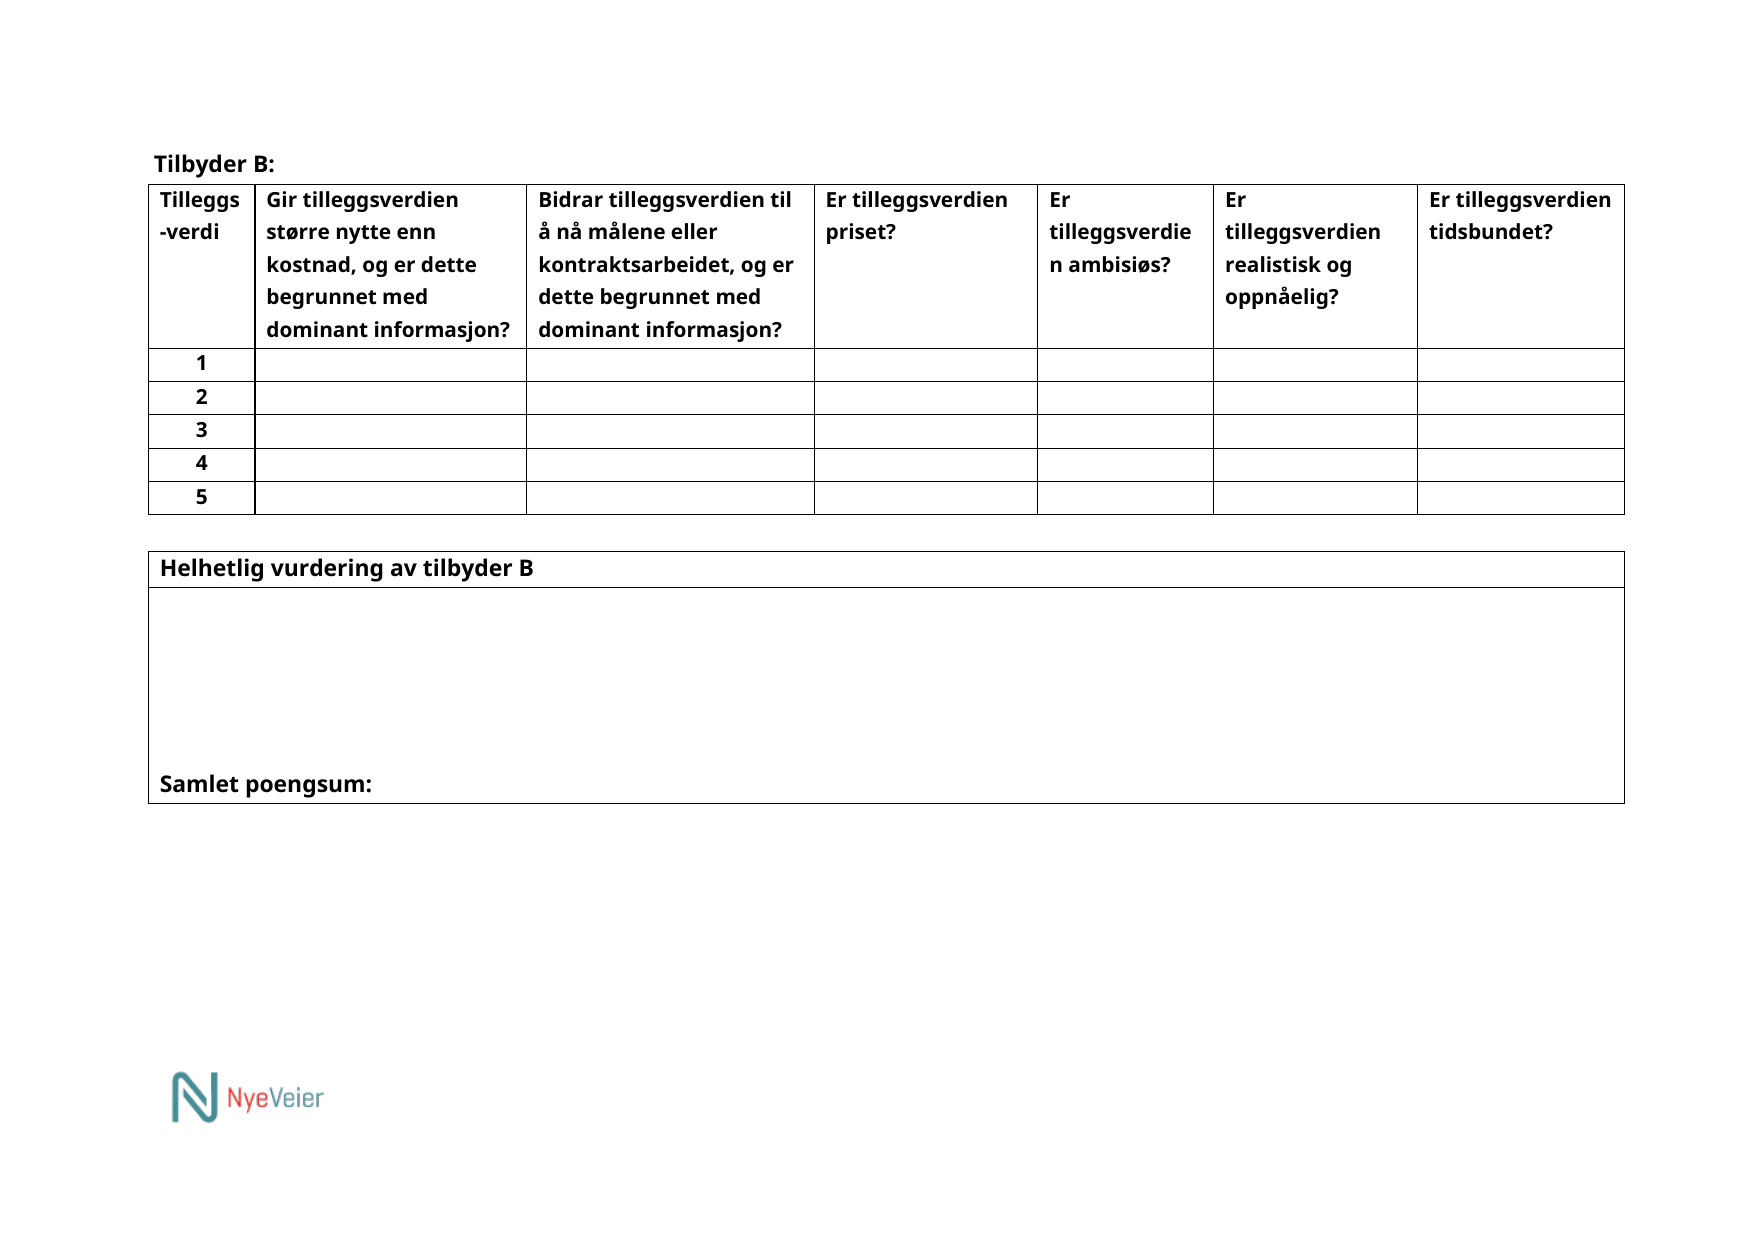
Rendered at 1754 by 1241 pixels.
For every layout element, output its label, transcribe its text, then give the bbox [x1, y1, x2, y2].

table_header Helhetlig vurdering av tilbyder B [149, 552, 1624, 587]
table_cell Samlet poengsum: [149, 588, 1624, 803]
table_header Er tilleggsverdien tidsbundet? [1418, 185, 1624, 347]
table_cell [256, 349, 526, 381]
table_cell [527, 349, 814, 381]
table_cell [527, 449, 814, 481]
table_header Er tilleggsverdien priset? [815, 185, 1037, 347]
table_header Er tilleggsverdien ambisiøs? [1038, 185, 1213, 347]
table_cell [1418, 415, 1624, 447]
table_cell [256, 415, 526, 447]
table_cell 4 [149, 449, 254, 481]
table_cell [1038, 482, 1213, 514]
table_cell [1214, 449, 1417, 481]
table_cell [1038, 415, 1213, 447]
table_header Gir tilleggsverdien større nytte enn kostnad, og er dette begrunnet med dominant informasjon? [256, 185, 526, 347]
text Tilbyder B: [148, 148, 1524, 179]
table_cell [1038, 349, 1213, 381]
table_cell [1418, 382, 1624, 414]
table_cell [1214, 415, 1417, 447]
table_cell [815, 349, 1037, 381]
table_cell [815, 449, 1037, 481]
table_cell [815, 382, 1037, 414]
table_cell [815, 482, 1037, 514]
table_cell [1038, 449, 1213, 481]
table_cell [256, 449, 526, 481]
table_cell [1418, 349, 1624, 381]
table_cell [527, 382, 814, 414]
table_cell [815, 415, 1037, 447]
table_cell [1418, 449, 1624, 481]
table_cell [527, 415, 814, 447]
table_cell 1 [149, 349, 254, 381]
table_cell 2 [149, 382, 254, 414]
table_header Bidrar tilleggsverdien til å nå målene eller kontraktsarbeidet, og er dette begrunnet med dominant informasjon? [527, 185, 814, 347]
table_cell [256, 482, 526, 514]
table_header Tilleggs-verdi [149, 185, 254, 347]
table_cell [1214, 482, 1417, 514]
table_cell [1214, 382, 1417, 414]
table_cell [527, 482, 814, 514]
table_cell [1418, 482, 1624, 514]
table_cell 3 [149, 415, 254, 447]
table_cell [256, 382, 526, 414]
table_cell [1038, 382, 1213, 414]
table_header Er tilleggsverdien realistisk og oppnåelig? [1214, 185, 1417, 347]
table_cell 5 [149, 482, 254, 514]
table_cell [1214, 349, 1417, 381]
